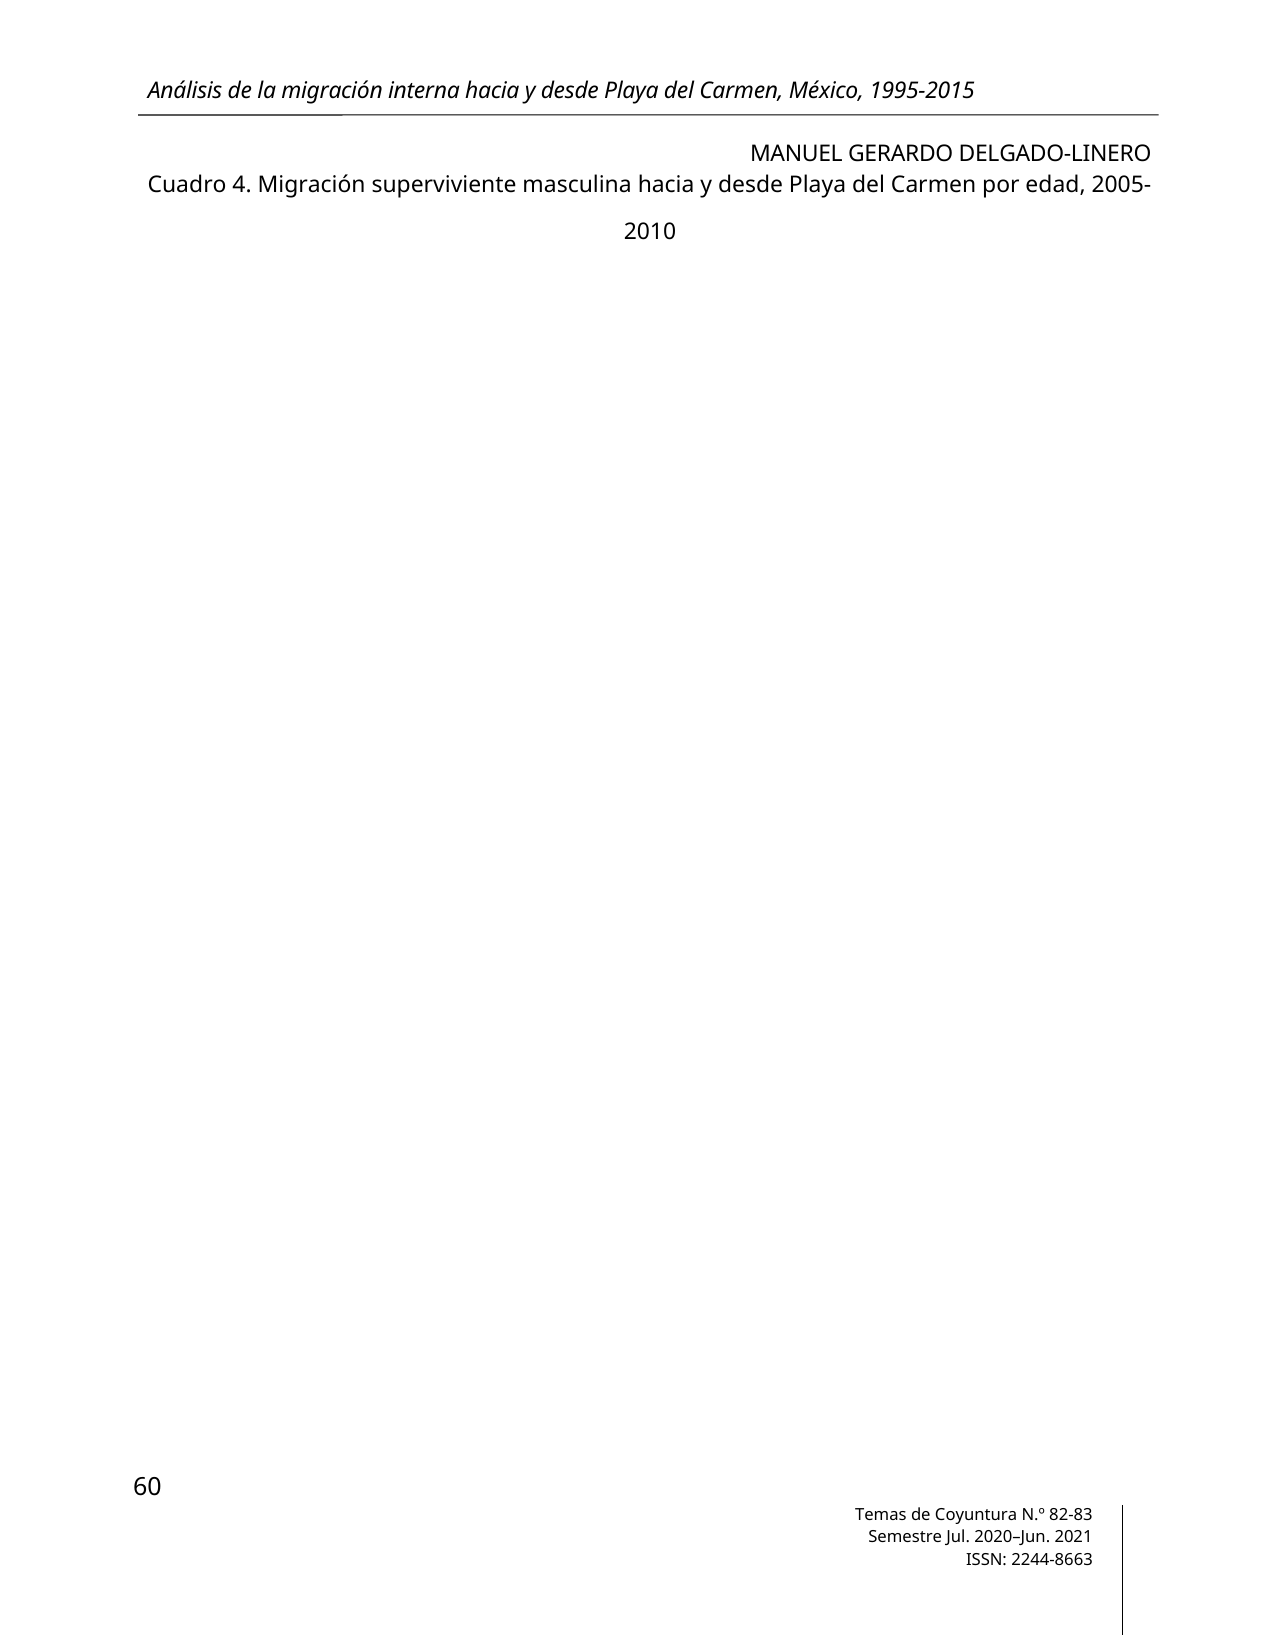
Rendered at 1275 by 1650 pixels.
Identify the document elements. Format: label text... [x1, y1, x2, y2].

text Cuadro 4. Migración superviviente masculina hacia y desde Playa del Carmen por edad, 2005-2010 [133, 168, 1167, 246]
